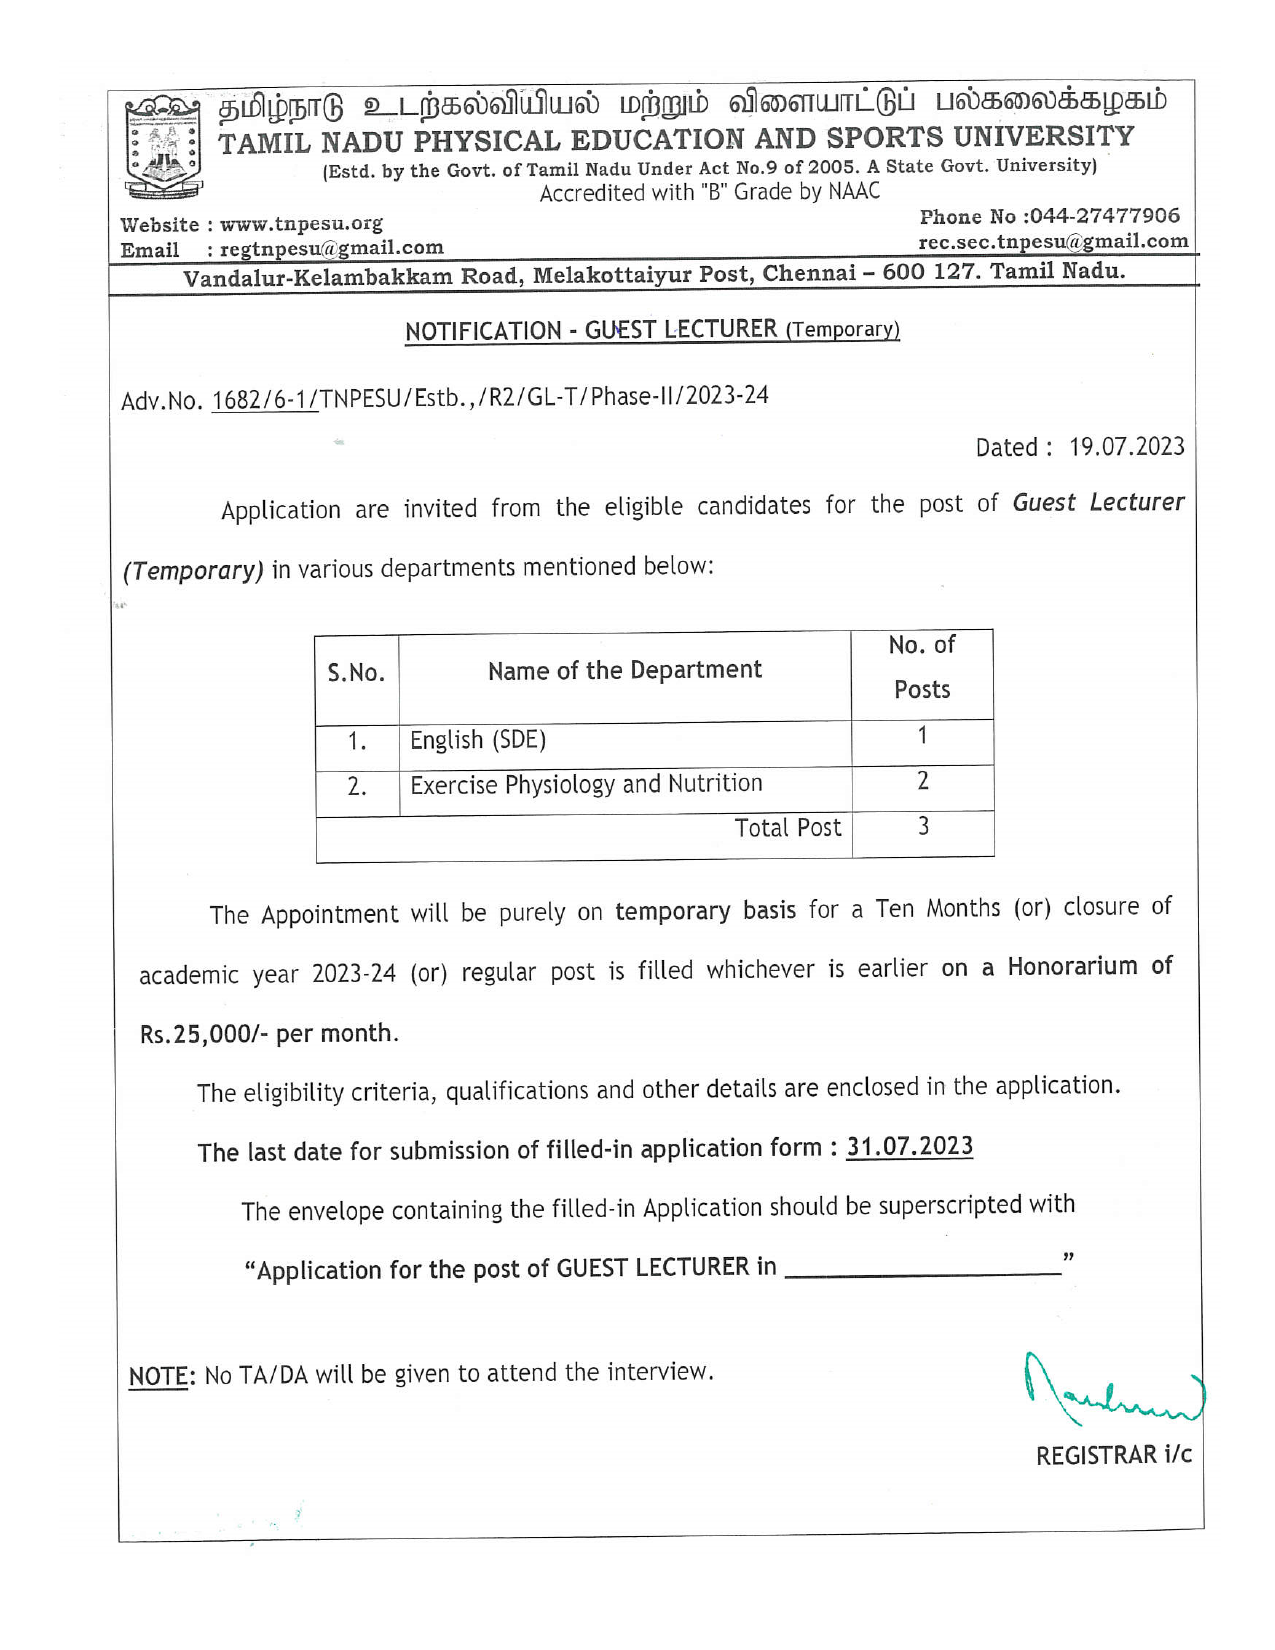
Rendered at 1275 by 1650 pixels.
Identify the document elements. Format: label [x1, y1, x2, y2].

picture [59, 59, 1222, 1557]
